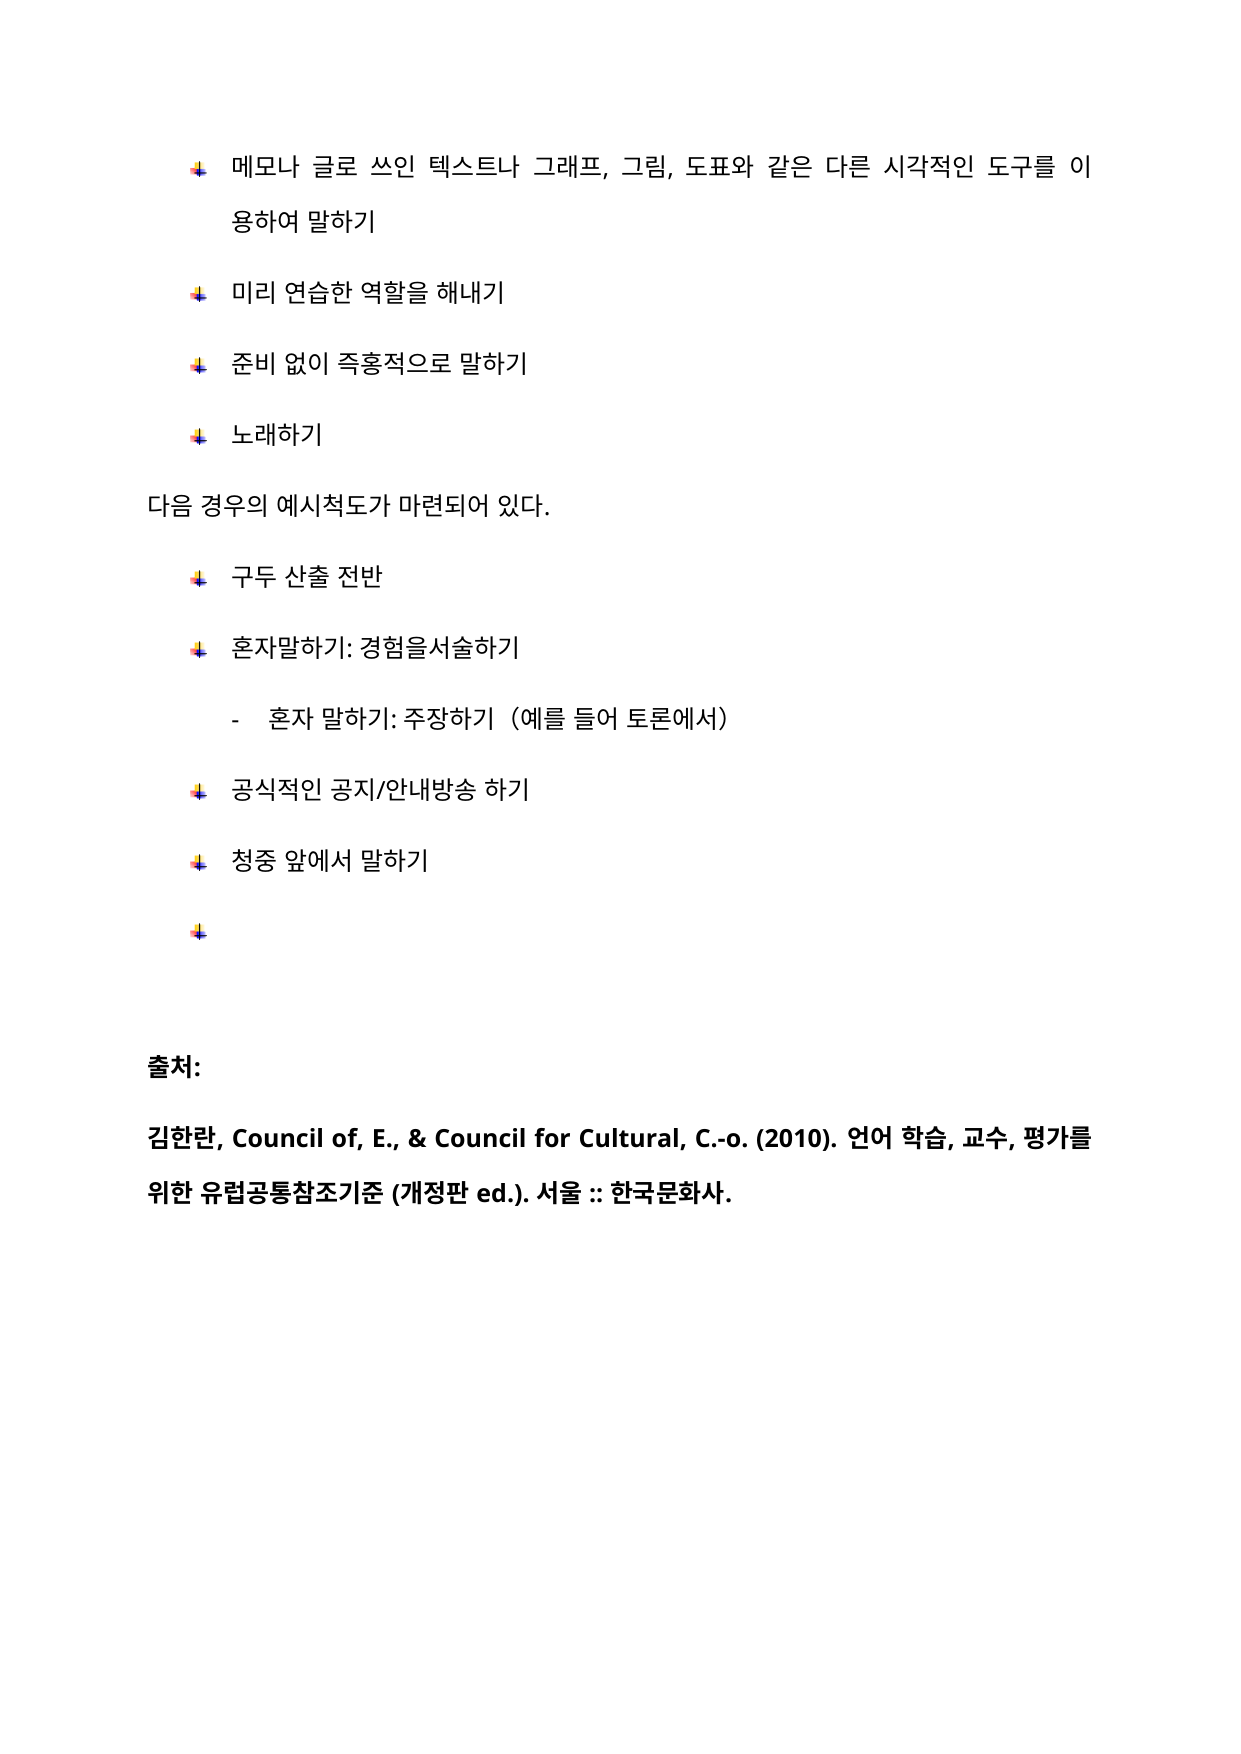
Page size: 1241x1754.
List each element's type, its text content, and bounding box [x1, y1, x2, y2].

list 청중 앞에서 말하기 [189, 841, 1093, 878]
text 출처: [148, 1048, 1093, 1084]
picture [190, 782, 207, 800]
list 미리 연습한 역할을 해내기 [189, 273, 1093, 309]
list 준비 없이 즉홍적으로 말하기 [189, 344, 1093, 380]
picture [190, 922, 207, 940]
list 구두 산출 전반 [189, 557, 1093, 593]
picture [190, 356, 207, 374]
picture [190, 427, 207, 445]
list 혼자 말하기: 주장하기（예를 들어 토론에서） [231, 699, 1093, 736]
picture [190, 853, 207, 871]
picture [190, 285, 207, 302]
picture [190, 160, 207, 177]
list 메모나 글로 쓰인 텍스트나 그래프, 그림, 도표와 같은 다른 시각적인 도구를 이 용하여 말하기 [189, 148, 1093, 238]
picture [190, 640, 207, 658]
text 다음 경우의 예시척도가 마련되어 있다. [148, 486, 1093, 522]
text 김한란, Council of, E., & Council for Cultural, C.-o. (2010). 언어 학습, 교수, 평가를 위한 유럽공통참조기준 (개정판 ed.). 서울 :: 한국문화사. [148, 1119, 1093, 1209]
list 공식적인 공지/안내방송 하기 [189, 770, 1093, 807]
list 혼자말하기: 경험을서술하기 [189, 628, 1093, 664]
list 노래하기 [189, 415, 1093, 451]
picture [190, 569, 207, 587]
